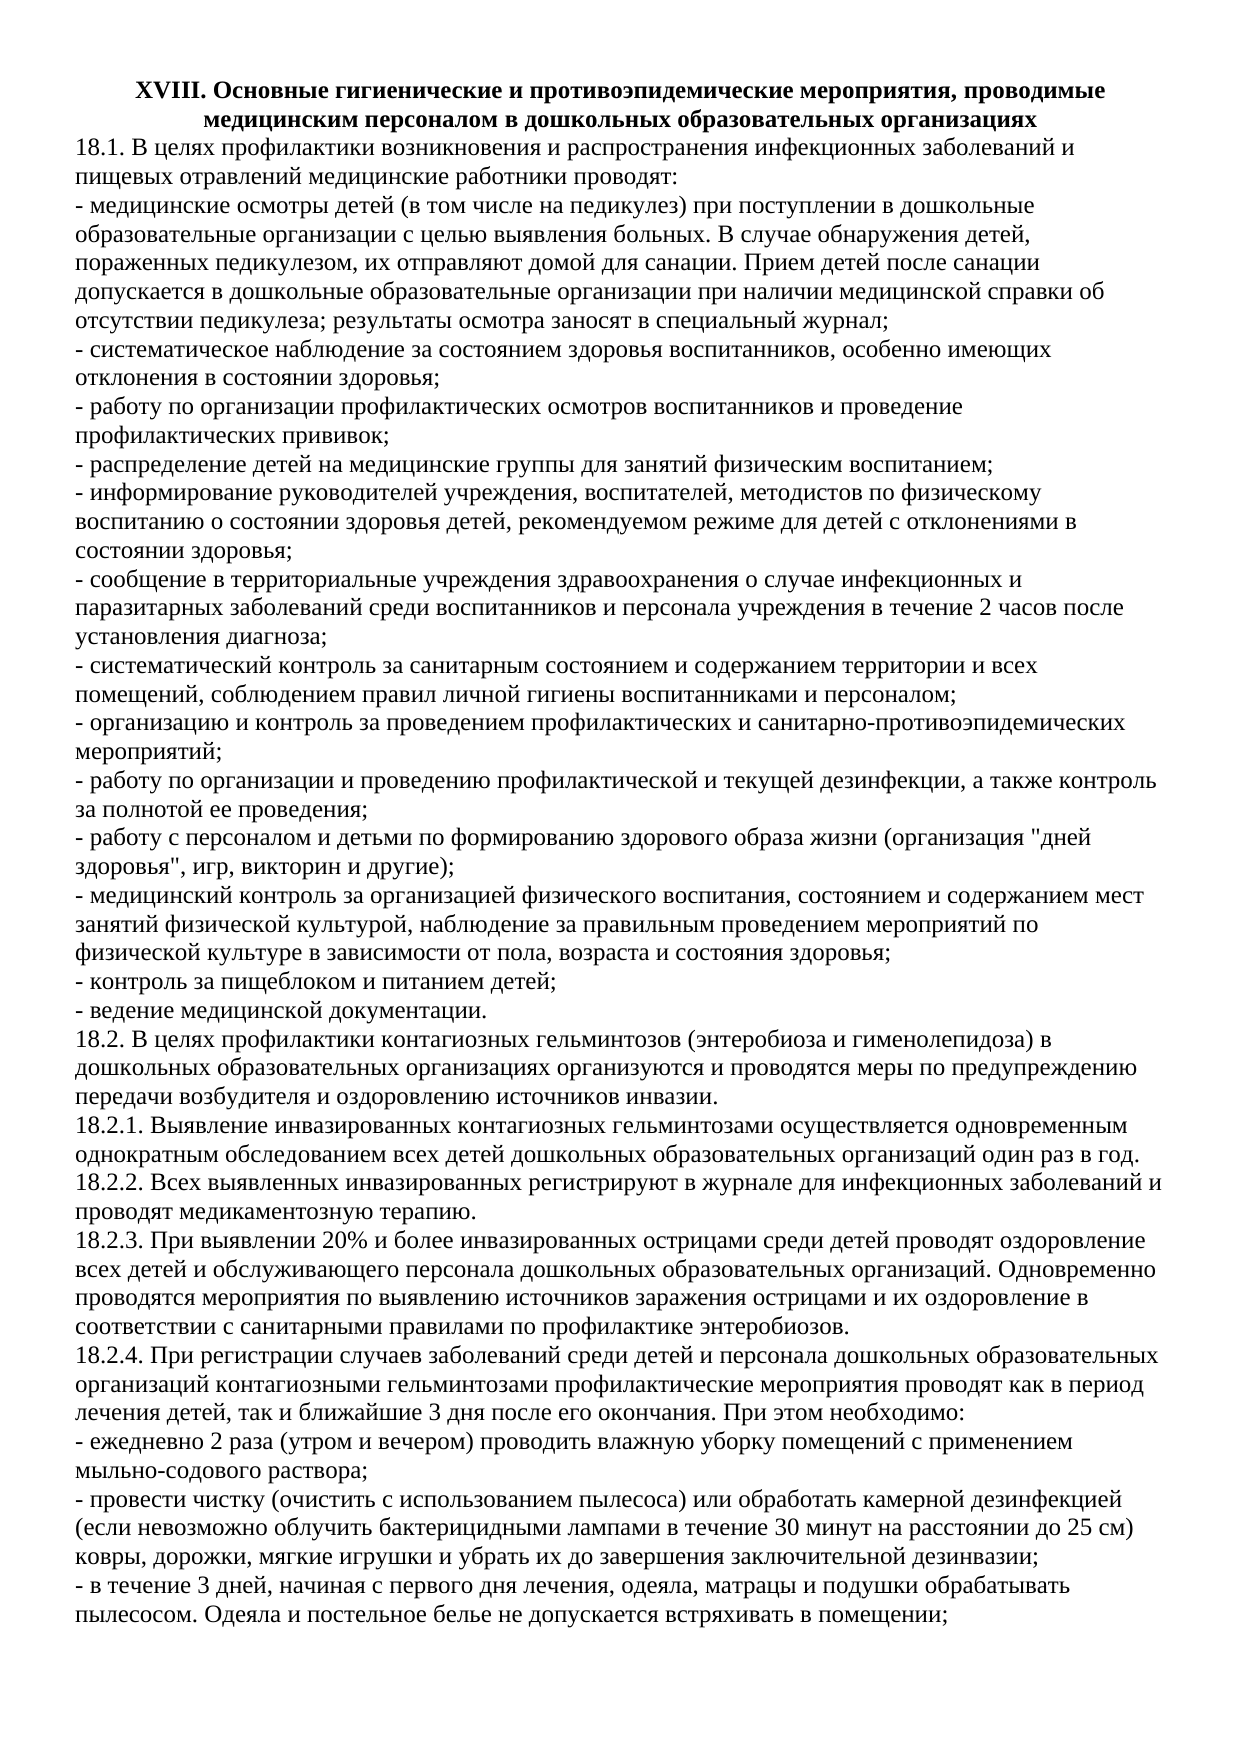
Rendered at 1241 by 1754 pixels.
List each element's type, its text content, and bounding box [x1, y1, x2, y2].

text - контроль за пищеблоком и питанием детей; [75, 966, 1165, 995]
text - работу по организации и проведению профилактической и текущей дезинфекции, а также контроль за полнотой ее проведения; [75, 765, 1165, 822]
text - медицинские осмотры детей (в том числе на педикулез) при поступлении в дошкольные образовательные организации с целью выявления больных. В случае обнаружения детей, пораженных педикулезом, их отправляют домой для санации. Прием детей после санации допускается в дошкольные образовательные организации при наличии медицинской справки об отсутствии педикулеза; результаты осмотра заносят в специальный журнал; [75, 190, 1165, 334]
text - систематический контроль за санитарным состоянием и содержанием территории и всех помещений, соблюдением правил личной гигиены воспитанниками и персоналом; [75, 650, 1165, 707]
text 18.1. В целях профилактики возникновения и распространения инфекционных заболеваний и пищевых отравлений медицинские работники проводят: [75, 132, 1165, 190]
text 18.2.4. При регистрации случаев заболеваний среди детей и персонала дошкольных образовательных организаций контагиозными гельминтозами профилактические мероприятия проводят как в период лечения детей, так и ближайшие 3 дня после его окончания. При этом необходимо: [75, 1340, 1165, 1426]
text 18.2.1. Выявление инвазированных контагиозных гельминтозами осуществляется одновременным однократным обследованием всех детей дошкольных образовательных организаций один раз в год. [75, 1110, 1165, 1167]
text XVIII. Основные гигиенические и противоэпидемические мероприятия, проводимые медицинским персоналом в дошкольных образовательных организациях [75, 75, 1165, 132]
text - в течение 3 дней, начиная с первого дня лечения, одеяла, матрацы и подушки обрабатывать пылесосом. Одеяла и постельное белье не допускается встряхивать в помещении; [75, 1570, 1165, 1627]
text - работу по организации профилактических осмотров воспитанников и проведение профилактических прививок; [75, 391, 1165, 449]
text - информирование руководителей учреждения, воспитателей, методистов по физическому воспитанию о состоянии здоровья детей, рекомендуемом режиме для детей с отклонениями в состоянии здоровья; [75, 477, 1165, 564]
text - ежедневно 2 раза (утром и вечером) проводить влажную уборку помещений с применением мыльно-содового раствора; [75, 1426, 1165, 1484]
text - систематическое наблюдение за состоянием здоровья воспитанников, особенно имеющих отклонения в состоянии здоровья; [75, 334, 1165, 391]
text - распределение детей на медицинские группы для занятий физическим воспитанием; [75, 449, 1165, 477]
text 18.2. В целях профилактики контагиозных гельминтозов (энтеробиоза и гименолепидоза) в дошкольных образовательных организациях организуются и проводятся меры по предупреждению передачи возбудителя и оздоровлению источников инвазии. [75, 1024, 1165, 1110]
text - провести чистку (очистить с использованием пылесоса) или обработать камерной дезинфекцией (если невозможно облучить бактерицидными лампами в течение 30 минут на расстоянии до 25 см) ковры, дорожки, мягкие игрушки и убрать их до завершения заключительной дезинвазии; [75, 1484, 1165, 1570]
text 18.2.3. При выявлении 20% и более инвазированных острицами среди детей проводят оздоровление всех детей и обслуживающего персонала дошкольных образовательных организаций. Одновременно проводятся мероприятия по выявлению источников заражения острицами и их оздоровление в соответствии с санитарными правилами по профилактике энтеробиозов. [75, 1225, 1165, 1340]
text - ведение медицинской документации. [75, 995, 1165, 1024]
text - медицинский контроль за организацией физического воспитания, состоянием и содержанием мест занятий физической культурой, наблюдение за правильным проведением мероприятий по физической культуре в зависимости от пола, возраста и состояния здоровья; [75, 880, 1165, 966]
text - работу с персоналом и детьми по формированию здорового образа жизни (организация "дней здоровья", игр, викторин и другие); [75, 822, 1165, 880]
text - сообщение в территориальные учреждения здравоохранения о случае инфекционных и паразитарных заболеваний среди воспитанников и персонала учреждения в течение 2 часов после установления диагноза; [75, 564, 1165, 650]
text 18.2.2. Всех выявленных инвазированных регистрируют в журнале для инфекционных заболеваний и проводят медикаментозную терапию. [75, 1167, 1165, 1225]
text - организацию и контроль за проведением профилактических и санитарно-противоэпидемических мероприятий; [75, 707, 1165, 765]
